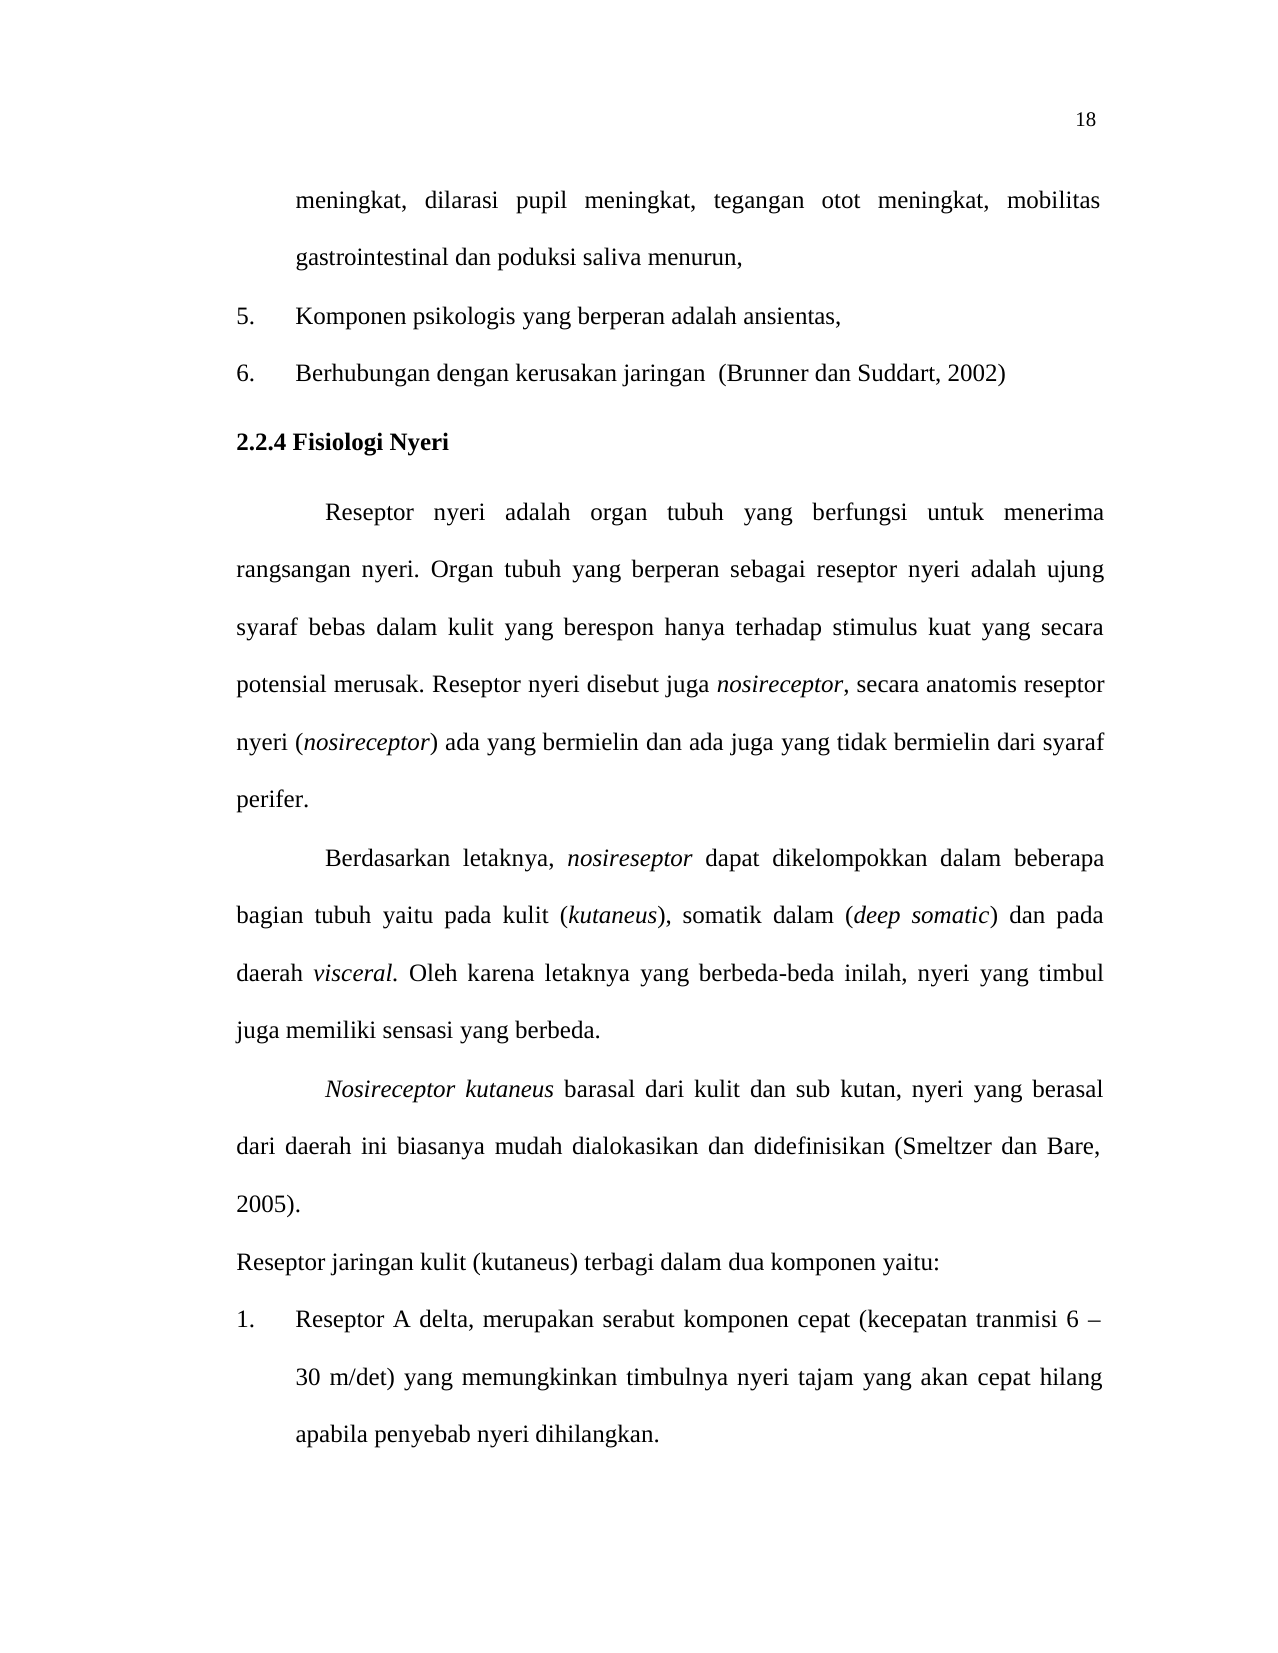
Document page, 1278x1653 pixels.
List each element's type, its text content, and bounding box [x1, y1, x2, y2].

text 2.2.4 Fisiologi Nyeri [236, 427, 1112, 456]
text meningkat, dilarasi pupil meningkat, tegangan otot meningkat, mobilitas gastrointestinal dan poduksi saliva menurun, [295, 185, 1104, 271]
text Reseptor nyeri adalah organ tubuh yang berfungsi untuk menerima rangsangan nyeri. Organ tubuh yang berperan sebagai reseptor nyeri adalah ujung syaraf bebas dalam kulit yang berespon hanya terhadap stimulus kuat yang secara potensial merusak. Reseptor nyeri disebut juga nosireceptor, secara anatomis reseptor nyeri (nosireceptor) ada yang bermielin dan ada juga yang tidak bermielin dari syaraf perifer. [236, 497, 1104, 813]
text Berdasarkan letaknya, nosireseptor dapat dikelompokkan dalam beberapa bagian tubuh yaitu pada kulit (kutaneus), somatik dalam (deep somatic) dan pada daerah visceral. Oleh karena letaknya yang berbeda-beda inilah, nyeri yang timbul juga memiliki sensasi yang berbeda. [236, 843, 1104, 1044]
text 2005). [236, 1189, 1112, 1218]
text Reseptor jaringan kulit (kutaneus) terbagi dalam dua komponen yaitu: [236, 1247, 1112, 1276]
text 6. Berhubungan dengan kerusakan jaringan (Brunner dan Suddart, 2002) [236, 358, 1112, 387]
text 5. Komponen psikologis yang berperan adalah ansientas, [236, 301, 1112, 330]
text 30 m/det) yang memungkinkan timbulnya nyeri tajam yang akan cepat hilang apabila penyebab nyeri dihilangkan. [295, 1362, 1104, 1448]
text 1. Reseptor A delta, merupakan serabut komponen cepat (kecepatan tranmisi 6 – [236, 1304, 1112, 1333]
text Nosireceptor kutaneus barasal dari kulit dan sub kutan, nyeri yang berasal dari daerah ini biasanya mudah dialokasikan dan didefinisikan (Smeltzer dan Bare, [236, 1074, 1104, 1160]
